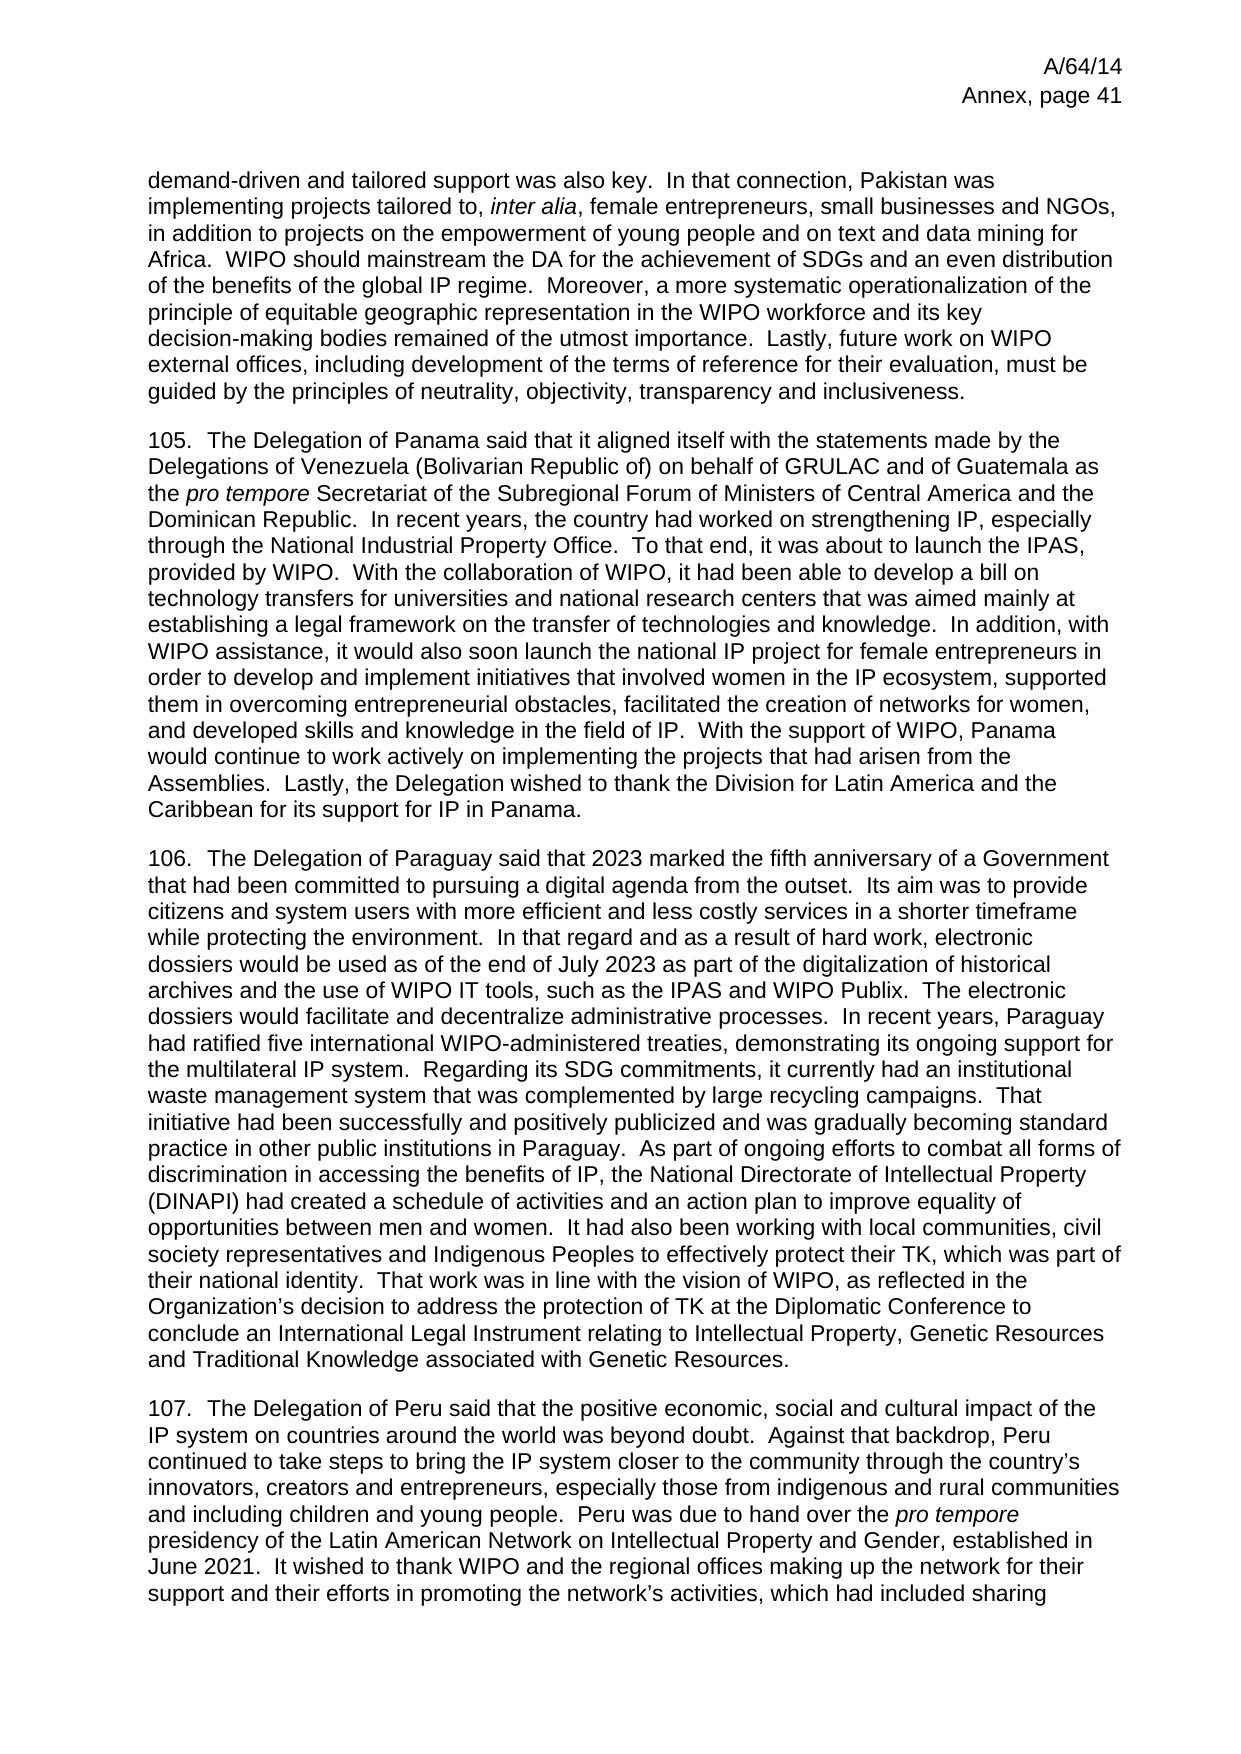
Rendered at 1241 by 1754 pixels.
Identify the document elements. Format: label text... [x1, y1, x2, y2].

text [148, 1395, 1122, 1606]
text The Delegation of Panama said that it aligned itself with the statements made by the Delegations of Venezuela (Bolivarian Republic of) on behalf of GRULAC and of Guatemala as the pro tempore Secretariat of the Subregional Forum of Ministers of Central America and the Dominican Republic. In recent years, the country had worked on strengthening IP, especially through the National Industrial Property Office. To that end, it was about to launch the IPAS, provided by WIPO. With the collaboration of WIPO, it had been able to develop a bill on technology transfers for universities and national research centers that was aimed mainly at establishing a legal framework on the transfer of technologies and knowledge. In addition, with WIPO assistance, it would also soon launch the national IP project for female entrepreneurs in order to develop and implement initiatives that involved women in the IP ecosystem, supported them in overcoming entrepreneurial obstacles, facilitated the creation of networks for women, and developed skills and knowledge in the field of IP. With the support of WIPO, Panama would continue to work actively on implementing the projects that had arisen from the Assemblies. Lastly, the Delegation wished to thank the Division for Latin America and the Caribbean for its support for IP in Panama. [148, 427, 1122, 822]
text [148, 167, 1122, 404]
text The Delegation of Paraguay said that 2023 marked the fifth anniversary of a Government that had been committed to pursuing a digital agenda from the outset. Its aim was to provide citizens and system users with more efficient and less costly services in a shorter timeframe while protecting the environment. In that regard and as a result of hard work, electronic dossiers would be used as of the end of July 2023 as part of the digitalization of historical archives and the use of WIPO IT tools, such as the IPAS and WIPO Publix. The electronic dossiers would facilitate and decentralize administrative processes. In recent years, Paraguay had ratified five international WIPO-administered treaties, demonstrating its ongoing support for the multilateral IP system. Regarding its SDG commitments, it currently had an institutional waste management system that was complemented by large recycling campaigns. That initiative had been successfully and positively publicized and was gradually becoming standard practice in other public institutions in Paraguay. As part of ongoing efforts to combat all forms of discrimination in accessing the benefits of IP, the National Directorate of Intellectual Property (DINAPI) had created a schedule of activities and an action plan to improve equality of opportunities between men and women. It had also been working with local communities, civil society representatives and Indigenous Peoples to effectively protect their TK, which was part of their national identity. That work was in line with the vision of WIPO, as reflected in the Organization’s decision to address the protection of TK at the Diplomatic Conference to conclude an International Legal Instrument relating to Intellectual Property, Genetic Resources and Traditional Knowledge associated with Genetic Resources. [148, 845, 1122, 1372]
